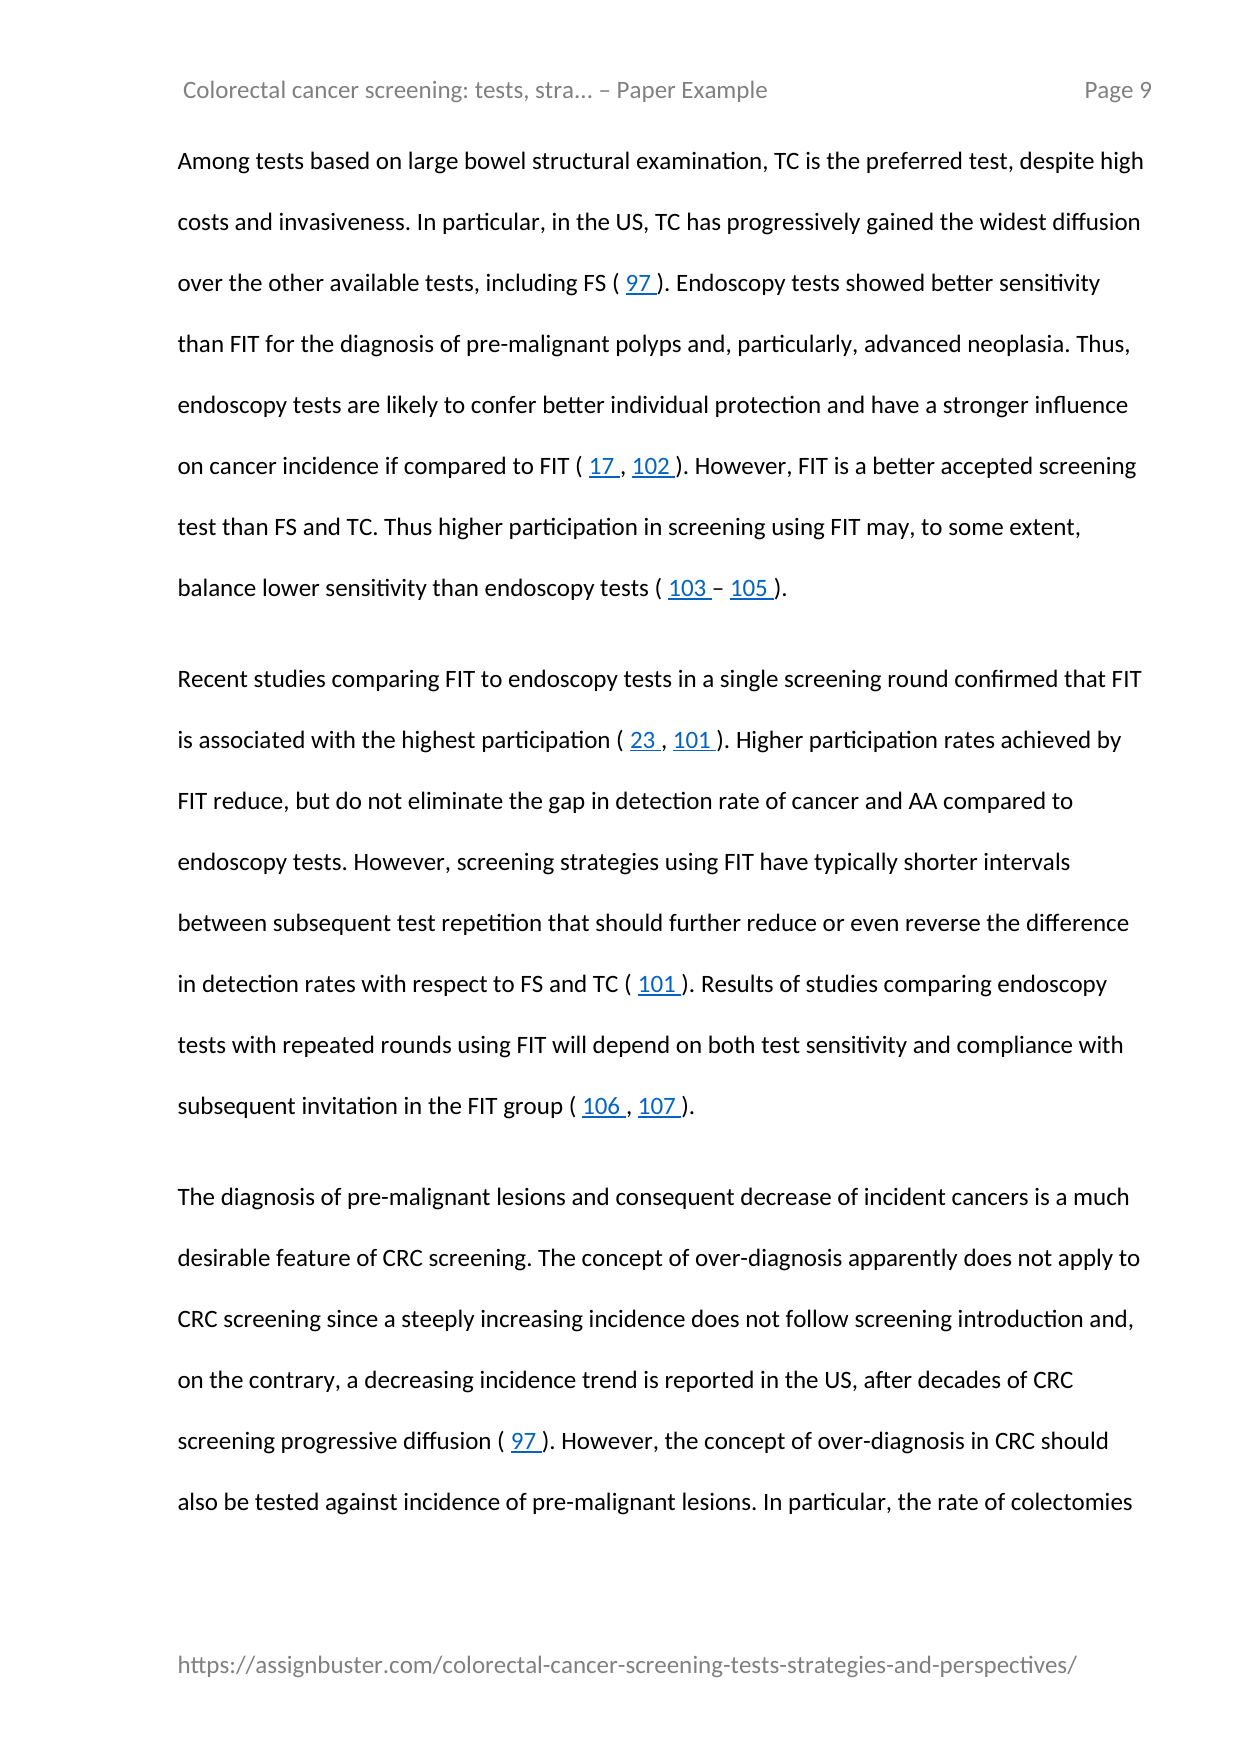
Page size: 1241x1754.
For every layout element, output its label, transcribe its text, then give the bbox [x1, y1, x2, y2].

text Among tests based on large bowel structural examination, TC is the preferred test, despite high costs and invasiveness. In particular, in the US, TC has progressively gained the widest diffusion over the other available tests, including FS ( 97 ). Endoscopy tests showed better sensitivity than FIT for the diagnosis of pre-malignant polyps and, particularly, advanced neoplasia. Thus, endoscopy tests are likely to confer better individual protection and have a stronger influence on cancer incidence if compared to FIT ( 17 , 102 ). However, FIT is a better accepted screening test than FS and TC. Thus higher participation in screening using FIT may, to some extent, balance lower sensitivity than endoscopy tests ( 103 – 105 ). [177, 145, 1152, 603]
text Recent studies comparing FIT to endoscopy tests in a single screening round confirmed that FIT is associated with the highest participation ( 23 , 101 ). Higher participation rates achieved by FIT reduce, but do not eliminate the gap in detection rate of cancer and AA compared to endoscopy tests. However, screening strategies using FIT have typically shorter intervals between subsequent test repetition that should further reduce or even reverse the difference in detection rates with respect to FS and TC ( 101 ). Results of studies comparing endoscopy tests with repeated rounds using FIT will depend on both test sensitivity and compliance with subsequent invitation in the FIT group ( 106 , 107 ). [177, 663, 1152, 1121]
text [177, 1181, 1152, 1516]
